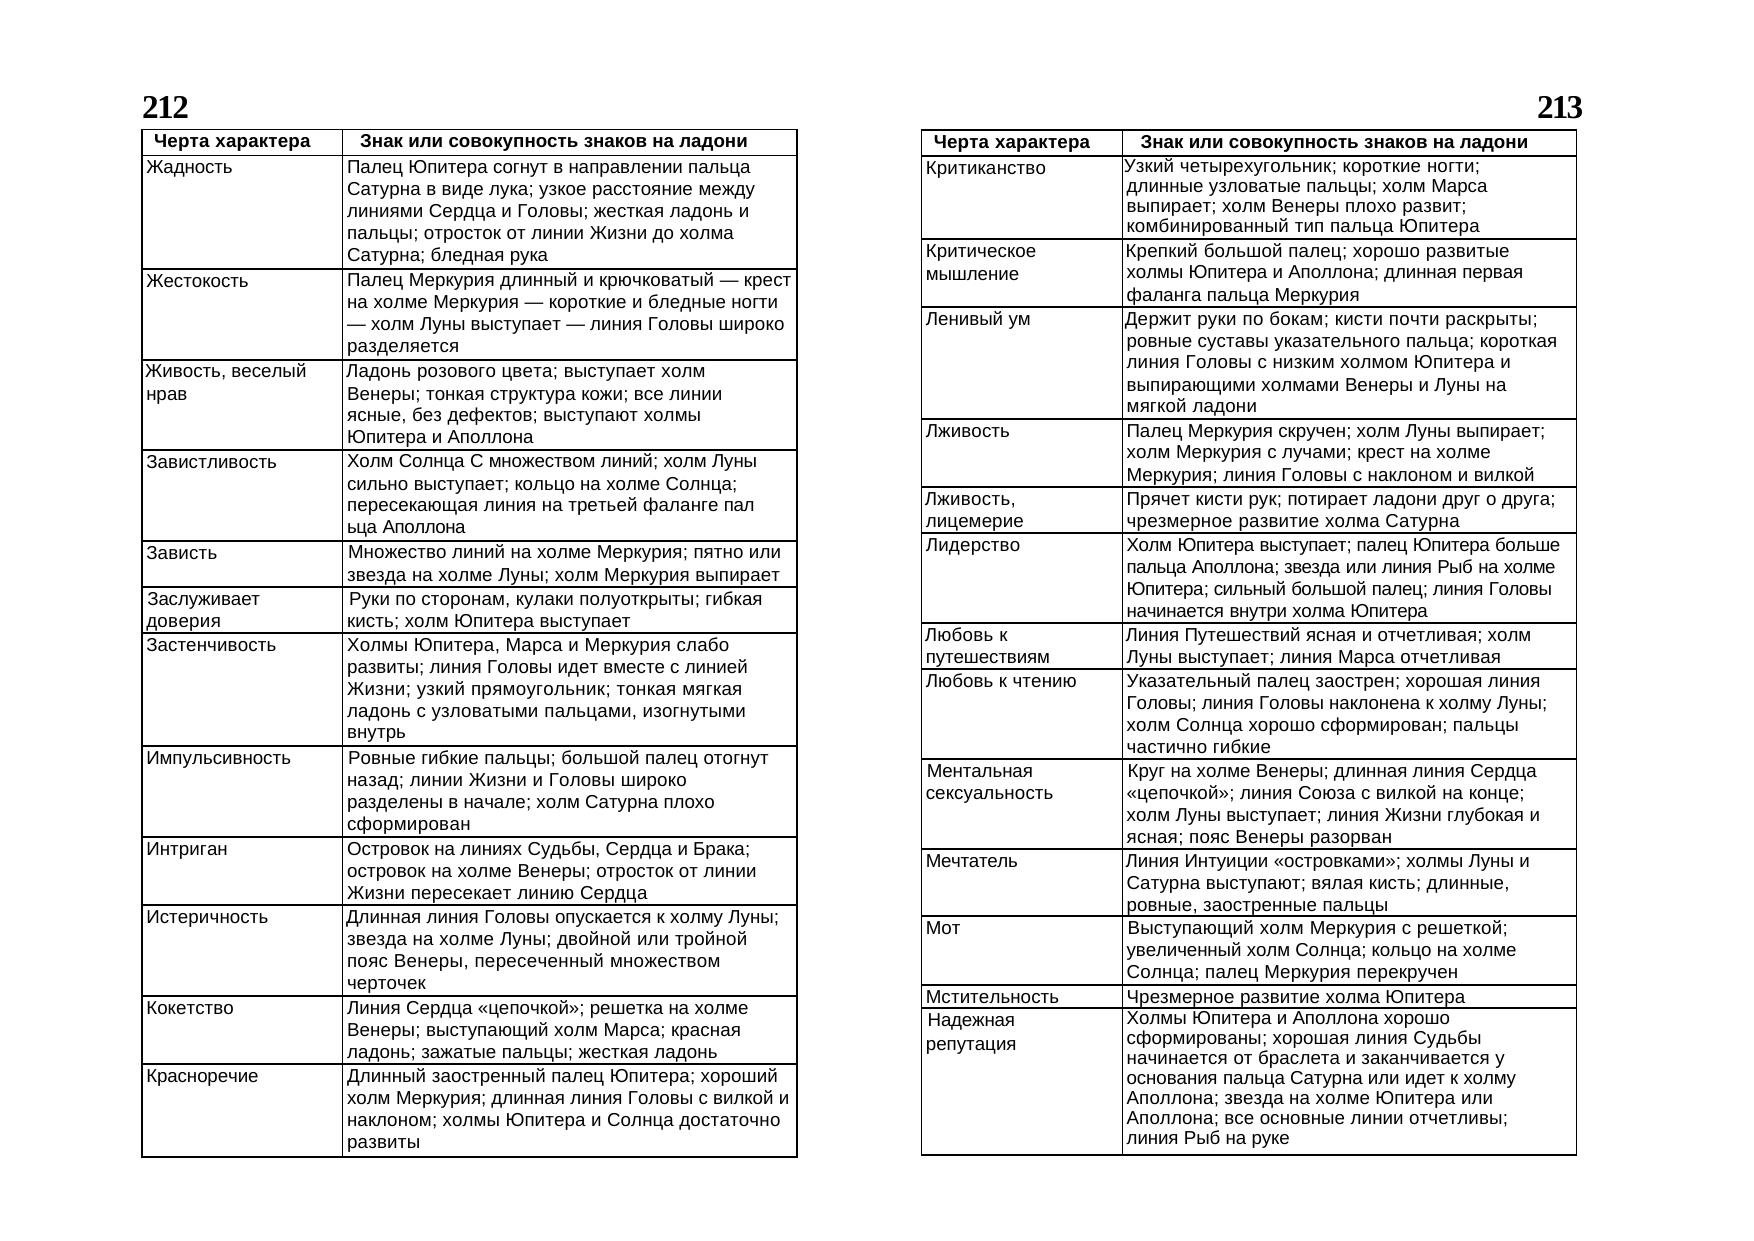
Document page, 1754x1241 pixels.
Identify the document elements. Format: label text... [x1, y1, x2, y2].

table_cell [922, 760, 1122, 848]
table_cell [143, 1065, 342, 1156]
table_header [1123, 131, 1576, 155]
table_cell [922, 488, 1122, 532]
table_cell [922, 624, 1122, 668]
text 213 [1537, 87, 1612, 126]
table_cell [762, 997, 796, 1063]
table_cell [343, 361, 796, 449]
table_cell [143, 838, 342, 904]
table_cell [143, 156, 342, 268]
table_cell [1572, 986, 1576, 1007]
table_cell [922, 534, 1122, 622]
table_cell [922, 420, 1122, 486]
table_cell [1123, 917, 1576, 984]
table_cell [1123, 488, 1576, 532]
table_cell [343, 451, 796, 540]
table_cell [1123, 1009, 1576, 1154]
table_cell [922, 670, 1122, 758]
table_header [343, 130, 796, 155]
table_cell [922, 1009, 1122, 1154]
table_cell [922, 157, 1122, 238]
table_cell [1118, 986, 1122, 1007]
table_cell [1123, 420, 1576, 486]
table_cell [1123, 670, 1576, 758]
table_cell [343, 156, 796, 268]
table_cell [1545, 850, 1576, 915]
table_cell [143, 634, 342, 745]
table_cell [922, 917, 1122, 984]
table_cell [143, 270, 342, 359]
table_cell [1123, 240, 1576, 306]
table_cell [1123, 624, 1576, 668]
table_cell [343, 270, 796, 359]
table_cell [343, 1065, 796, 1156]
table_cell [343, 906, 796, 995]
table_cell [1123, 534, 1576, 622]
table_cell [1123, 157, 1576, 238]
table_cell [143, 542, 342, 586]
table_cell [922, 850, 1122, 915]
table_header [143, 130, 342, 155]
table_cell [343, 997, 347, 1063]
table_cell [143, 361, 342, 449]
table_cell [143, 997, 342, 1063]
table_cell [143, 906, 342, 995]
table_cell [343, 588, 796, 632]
text 212 [142, 87, 217, 126]
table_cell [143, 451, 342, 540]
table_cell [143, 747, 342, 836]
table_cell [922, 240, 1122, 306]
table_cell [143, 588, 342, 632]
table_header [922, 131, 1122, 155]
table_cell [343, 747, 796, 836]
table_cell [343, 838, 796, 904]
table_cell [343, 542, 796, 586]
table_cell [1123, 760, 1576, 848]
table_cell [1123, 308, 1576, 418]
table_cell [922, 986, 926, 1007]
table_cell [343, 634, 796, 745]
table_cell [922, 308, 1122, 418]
